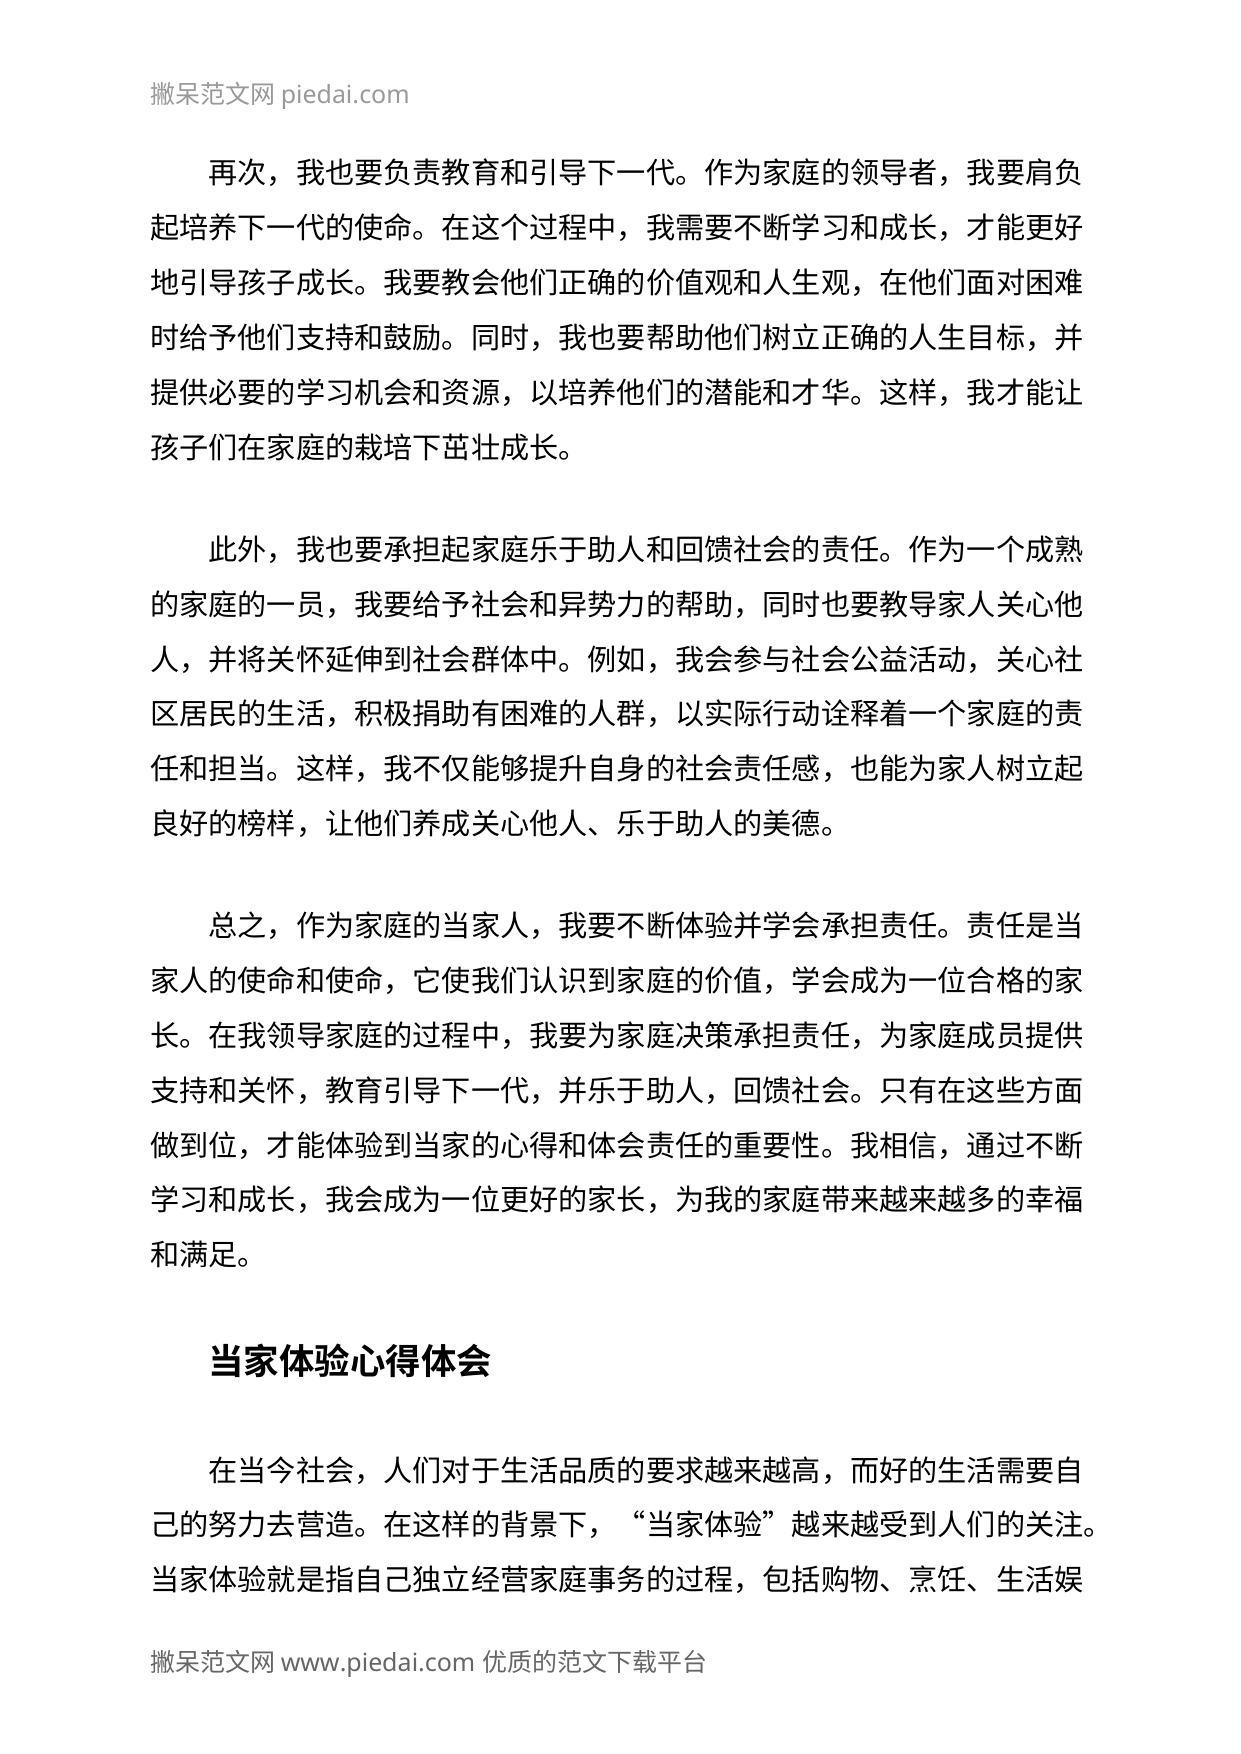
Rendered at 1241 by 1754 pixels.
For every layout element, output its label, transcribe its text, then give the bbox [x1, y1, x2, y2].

text 当家体验心得体会 [150, 1334, 1090, 1385]
text 总之，作为家庭的当家人，我要不断体验并学会承担责任。责任是当家人的使命和使命，它使我们认识到家庭的价值，学会成为一位合格的家长。在我领导家庭的过程中，我要为家庭决策承担责任，为家庭成员提供支持和关怀，教育引导下一代，并乐于助人，回馈社会。只有在这些方面做到位，才能体验到当家的心得和体会责任的重要性。我相信，通过不断学习和成长，我会成为一位更好的家长，为我的家庭带来越来越多的幸福和满足。 [150, 902, 1090, 1274]
text 此外，我也要承担起家庭乐于助人和回馈社会的责任。作为一个成熟的家庭的一员，我要给予社会和异势力的帮助，同时也要教导家人关心他人，并将关怀延伸到社会群体中。例如，我会参与社会公益活动，关心社区居民的生活，积极捐助有困难的人群，以实际行动诠释着一个家庭的责任和担当。这样，我不仅能够提升自身的社会责任感，也能为家人树立起良好的榜样，让他们养成关心他人、乐于助人的美德。 [150, 526, 1090, 843]
text 再次，我也要负责教育和引导下一代。作为家庭的领导者，我要肩负起培养下一代的使命。在这个过程中，我需要不断学习和成长，才能更好地引导孩子成长。我要教会他们正确的价值观和人生观，在他们面对困难时给予他们支持和鼓励。同时，我也要帮助他们树立正确的人生目标，并提供必要的学习机会和资源，以培养他们的潜能和才华。这样，我才能让孩子们在家庭的栽培下茁壮成长。 [150, 150, 1090, 467]
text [150, 1447, 1090, 1599]
